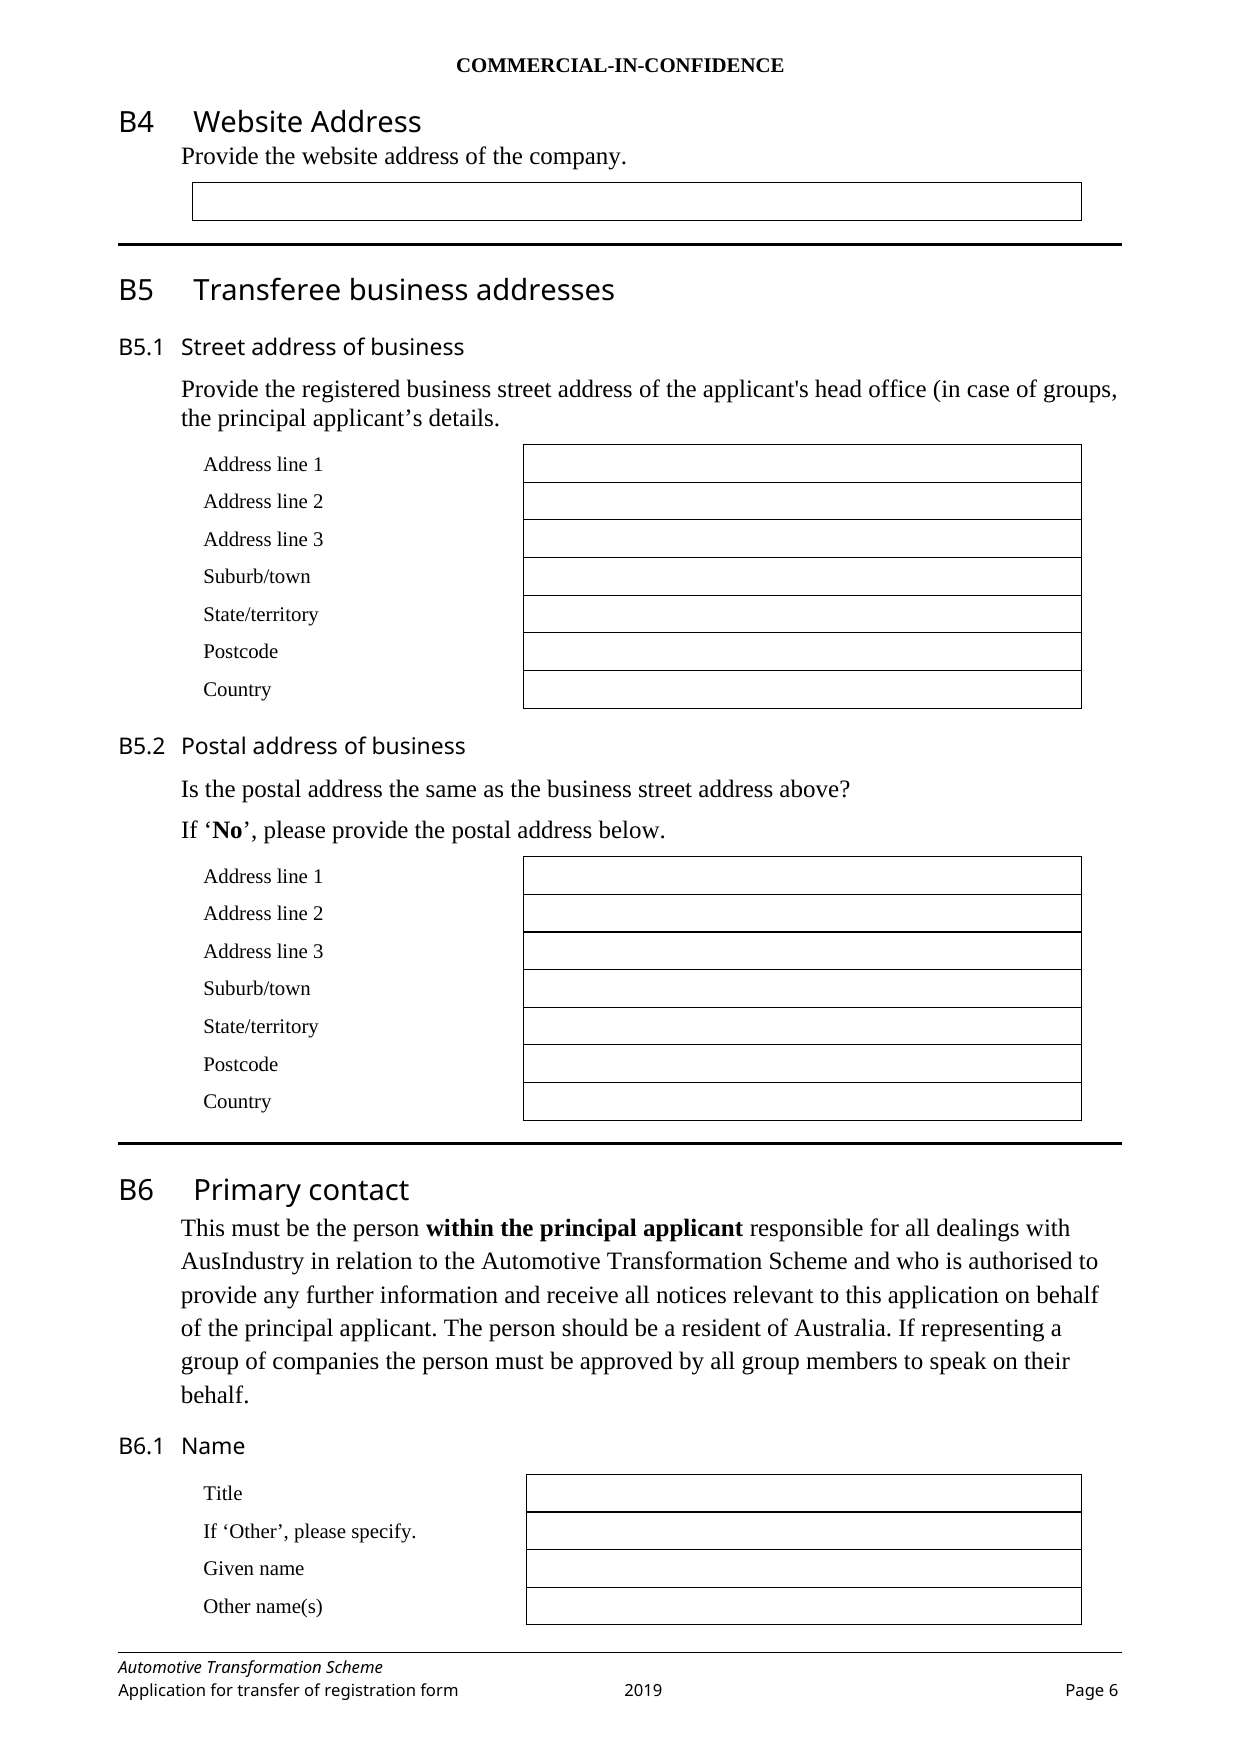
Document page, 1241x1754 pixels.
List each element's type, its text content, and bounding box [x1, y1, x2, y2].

table_cell If ‘Other’, please specify. [192, 1511, 526, 1549]
table_cell Address line 3 [192, 519, 523, 557]
text This must be the person within the principal applicant responsible for all dealings with AusIndustry in relation to the Automotive Transformation Scheme and who is authorised to provide any further information and receive all notices relevant to this application on behalf of the principal applicant. The person should be a resident of Australia. If representing a group of companies the person must be approved by all group members to speak on their behalf. [181, 1208, 1122, 1408]
table_cell [524, 1045, 1081, 1082]
table_cell Country [192, 1082, 523, 1119]
table_header [193, 183, 1081, 220]
subtitle B6.1 Name [118, 1430, 1122, 1461]
subtitle B6 Primary contact [118, 1169, 1122, 1208]
table_cell [524, 1008, 1081, 1044]
table_cell [524, 596, 1081, 632]
table_header Title [192, 1474, 526, 1511]
table_cell Country [192, 670, 523, 707]
table_header [524, 445, 1081, 482]
table_cell [524, 558, 1081, 594]
text Provide the registered business street address of the applicant's head office (in case of groups, the principal applicant’s details. [118, 374, 1122, 432]
table_cell Other name(s) [192, 1587, 526, 1624]
text If ‘No’, please provide the postal address below. [118, 815, 1122, 844]
table_header [527, 1475, 1081, 1511]
table_cell [524, 970, 1081, 1007]
subtitle B5.1 Street address of business [118, 330, 1122, 362]
table_cell Postcode [192, 1044, 523, 1082]
table_cell Suburb/town [192, 969, 523, 1007]
table_cell State/territory [192, 595, 523, 632]
table_cell State/territory [192, 1007, 523, 1044]
table_cell [524, 483, 1081, 519]
table_cell Address line 3 [192, 931, 523, 969]
subtitle B5 Transferee business addresses [118, 269, 1122, 309]
subtitle B5.2 Postal address of business [118, 730, 1122, 761]
table_header [524, 857, 1081, 894]
table_cell Postcode [192, 632, 523, 670]
table_cell [524, 895, 1081, 931]
table_cell [524, 671, 1081, 707]
table_cell [524, 933, 1081, 969]
subtitle B4 Website Address [118, 101, 1122, 141]
table_cell Suburb/town [192, 557, 523, 594]
table_cell [524, 633, 1081, 670]
table_cell [527, 1588, 1081, 1624]
text Is the postal address the same as the business street address above? [118, 774, 1122, 802]
table_cell Given name [192, 1549, 526, 1587]
table_cell Address line 2 [192, 482, 523, 519]
table_cell [527, 1550, 1081, 1587]
text Provide the website address of the company. [118, 141, 1122, 170]
table_header Address line 1 [192, 856, 523, 894]
table_cell [527, 1513, 1081, 1549]
table_cell [524, 520, 1081, 557]
table_cell [524, 1083, 1081, 1119]
table_cell Address line 2 [192, 894, 523, 931]
table_header Address line 1 [192, 444, 523, 482]
